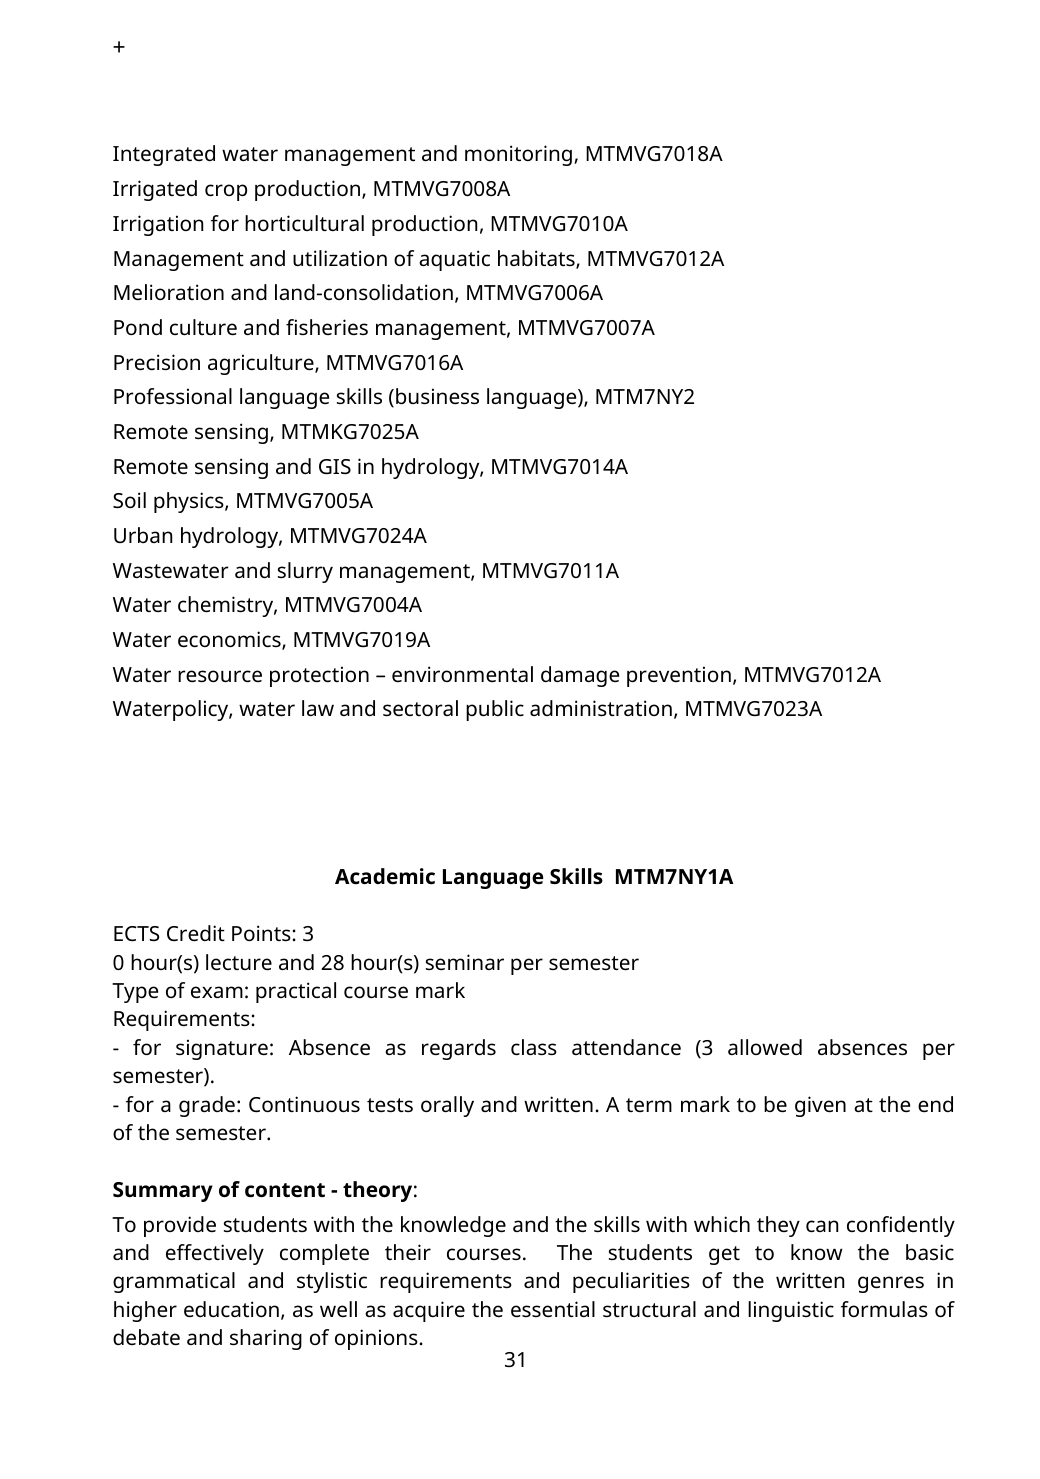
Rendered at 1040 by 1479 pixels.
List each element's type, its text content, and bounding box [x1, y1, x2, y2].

text Type of exam: practical course mark [112, 976, 956, 1004]
text Remote sensing, MTMKG7025A [112, 417, 956, 446]
text Melioration and land-consolidation, MTMVG7006A [112, 278, 956, 307]
text Water economics, MTMVG7019A [112, 625, 956, 654]
text Wastewater and slurry management, MTMVG7011A [112, 556, 956, 584]
text Requirements: [112, 1004, 956, 1033]
text Irrigated crop production, MTMVG7008A [112, 174, 956, 203]
text Water chemistry, MTMVG7004A [112, 591, 956, 619]
text Professional language skills (business language), MTM7NY2 [112, 382, 956, 411]
text Waterpolicy, water law and sectoral public administration, MTMVG7023A [112, 694, 956, 723]
text Integrated water management and monitoring, MTMVG7018A [112, 139, 956, 168]
text ECTS Credit Points: 3 [112, 919, 956, 948]
text Irrigation for horticultural production, MTMVG7010A [112, 209, 956, 237]
text Pond culture and fisheries management, MTMVG7007A [112, 313, 956, 341]
text Soil physics, MTMVG7005A [112, 486, 956, 515]
text Remote sensing and GIS in hydrology, MTMVG7014A [112, 452, 956, 480]
text Academic Language Skills MTM7NY1A [112, 862, 956, 891]
text - for a grade: Continuous tests orally and written. A term mark to be given at the end of the semester. [112, 1090, 956, 1147]
text - for signature: Absence as regards class attendance (3 allowed absences per semester). [112, 1033, 956, 1090]
text Management and utilization of aquatic habitats, MTMVG7012A [112, 244, 956, 272]
text To provide students with the knowledge and the skills with which they can confidently and effectively complete their courses. The students get to know the basic grammatical and stylistic requirements and peculiarities of the written genres in higher education, as well as acquire the essential structural and linguistic formulas of debate and sharing of opinions. [112, 1210, 956, 1352]
text 0 hour(s) lecture and 28 hour(s) seminar per semester [112, 948, 956, 976]
text Summary of content - theory: [112, 1175, 956, 1203]
text Precision agriculture, MTMVG7016A [112, 348, 956, 376]
text Urban hydrology, MTMVG7024A [112, 521, 956, 549]
text Water resource protection – environmental damage prevention, MTMVG7012A [112, 660, 956, 688]
